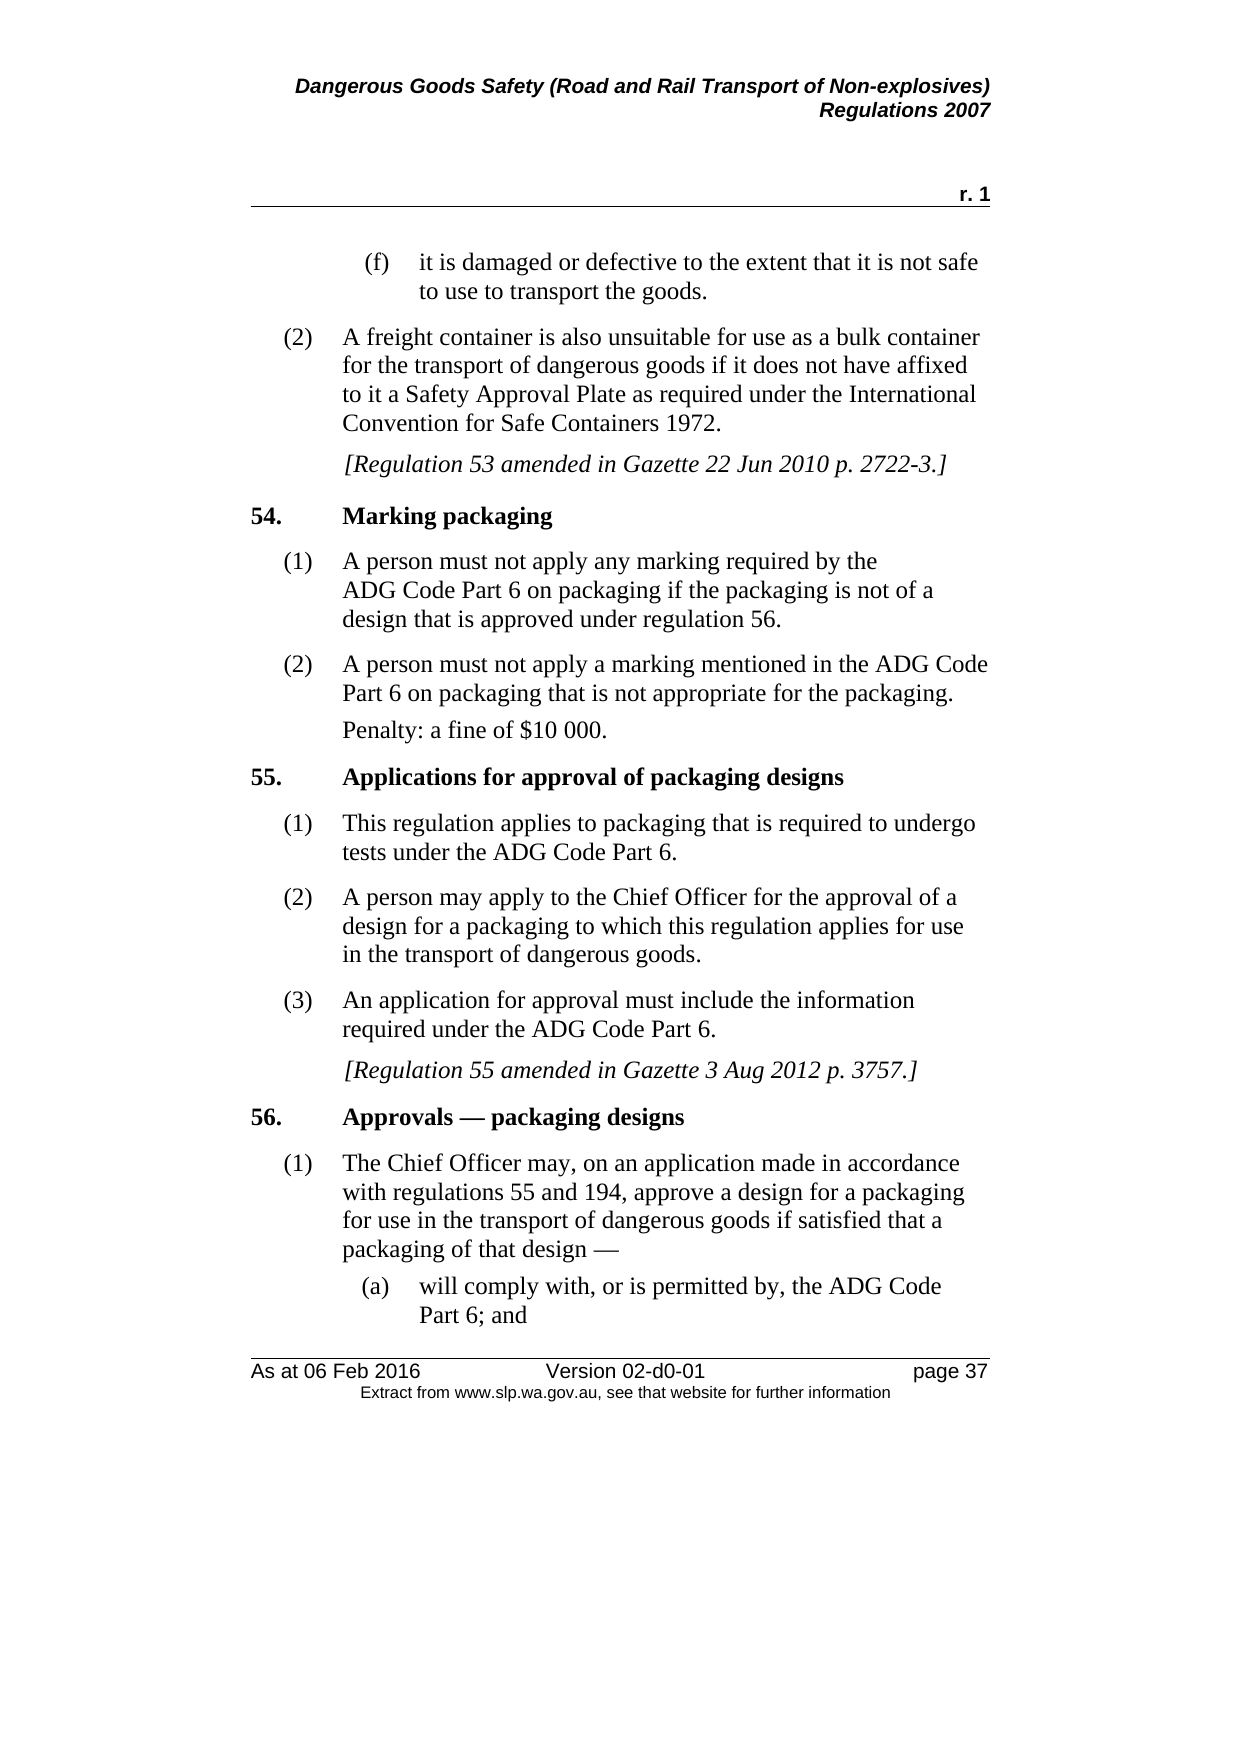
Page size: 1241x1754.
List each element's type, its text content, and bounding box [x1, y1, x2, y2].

text (2) A person must not apply a marking mentioned in the ADG Code Part 6 on packaging that is not appropriate for the packaging. [251, 649, 990, 707]
text [Regulation 53 amended in Gazette 22 Jun 2010 p. 2722-3.] [251, 449, 990, 478]
text (2) A freight container is also unsuitable for use as a bulk container for the transport of dangerous goods if it does not have affixed to it a Safety Approval Plate as required under the International Convention for Safe Containers 1972. [251, 322, 990, 437]
subtitle 55. Applications for approval of packaging designs [251, 762, 990, 791]
text Penalty: a fine of $10 000. [251, 715, 990, 744]
text [Regulation 55 amended in Gazette 3 Aug 2012 p. 3757.] [251, 1055, 990, 1084]
text (3) An application for approval must include the information required under the ADG Code Part 6. [251, 985, 990, 1042]
text (1) The Chief Officer may, on an application made in accordance with regulations 55 and 194, approve a design for a packaging for use in the transport of dangerous goods if satisfied that a packaging of that design — [251, 1148, 990, 1263]
text (f) it is damaged or defective to the extent that it is not safe to use to transport the goods. [251, 247, 990, 305]
text (1) This regulation applies to packaging that is required to undergo tests under the ADG Code Part 6. [251, 808, 990, 865]
text (1) A person must not apply any marking required by the ADG Code Part 6 on packaging if the packaging is not of a design that is approved under regulation 56. [251, 546, 990, 632]
subtitle 56. Approvals — packaging designs [251, 1102, 990, 1131]
subtitle 54. Marking packaging [251, 501, 990, 529]
text (a) will comply with, or is permitted by, the ADG Code Part 6; and [251, 1271, 990, 1329]
text (2) A person may apply to the Chief Officer for the approval of a design for a packaging to which this regulation applies for use in the transport of dangerous goods. [251, 882, 990, 968]
